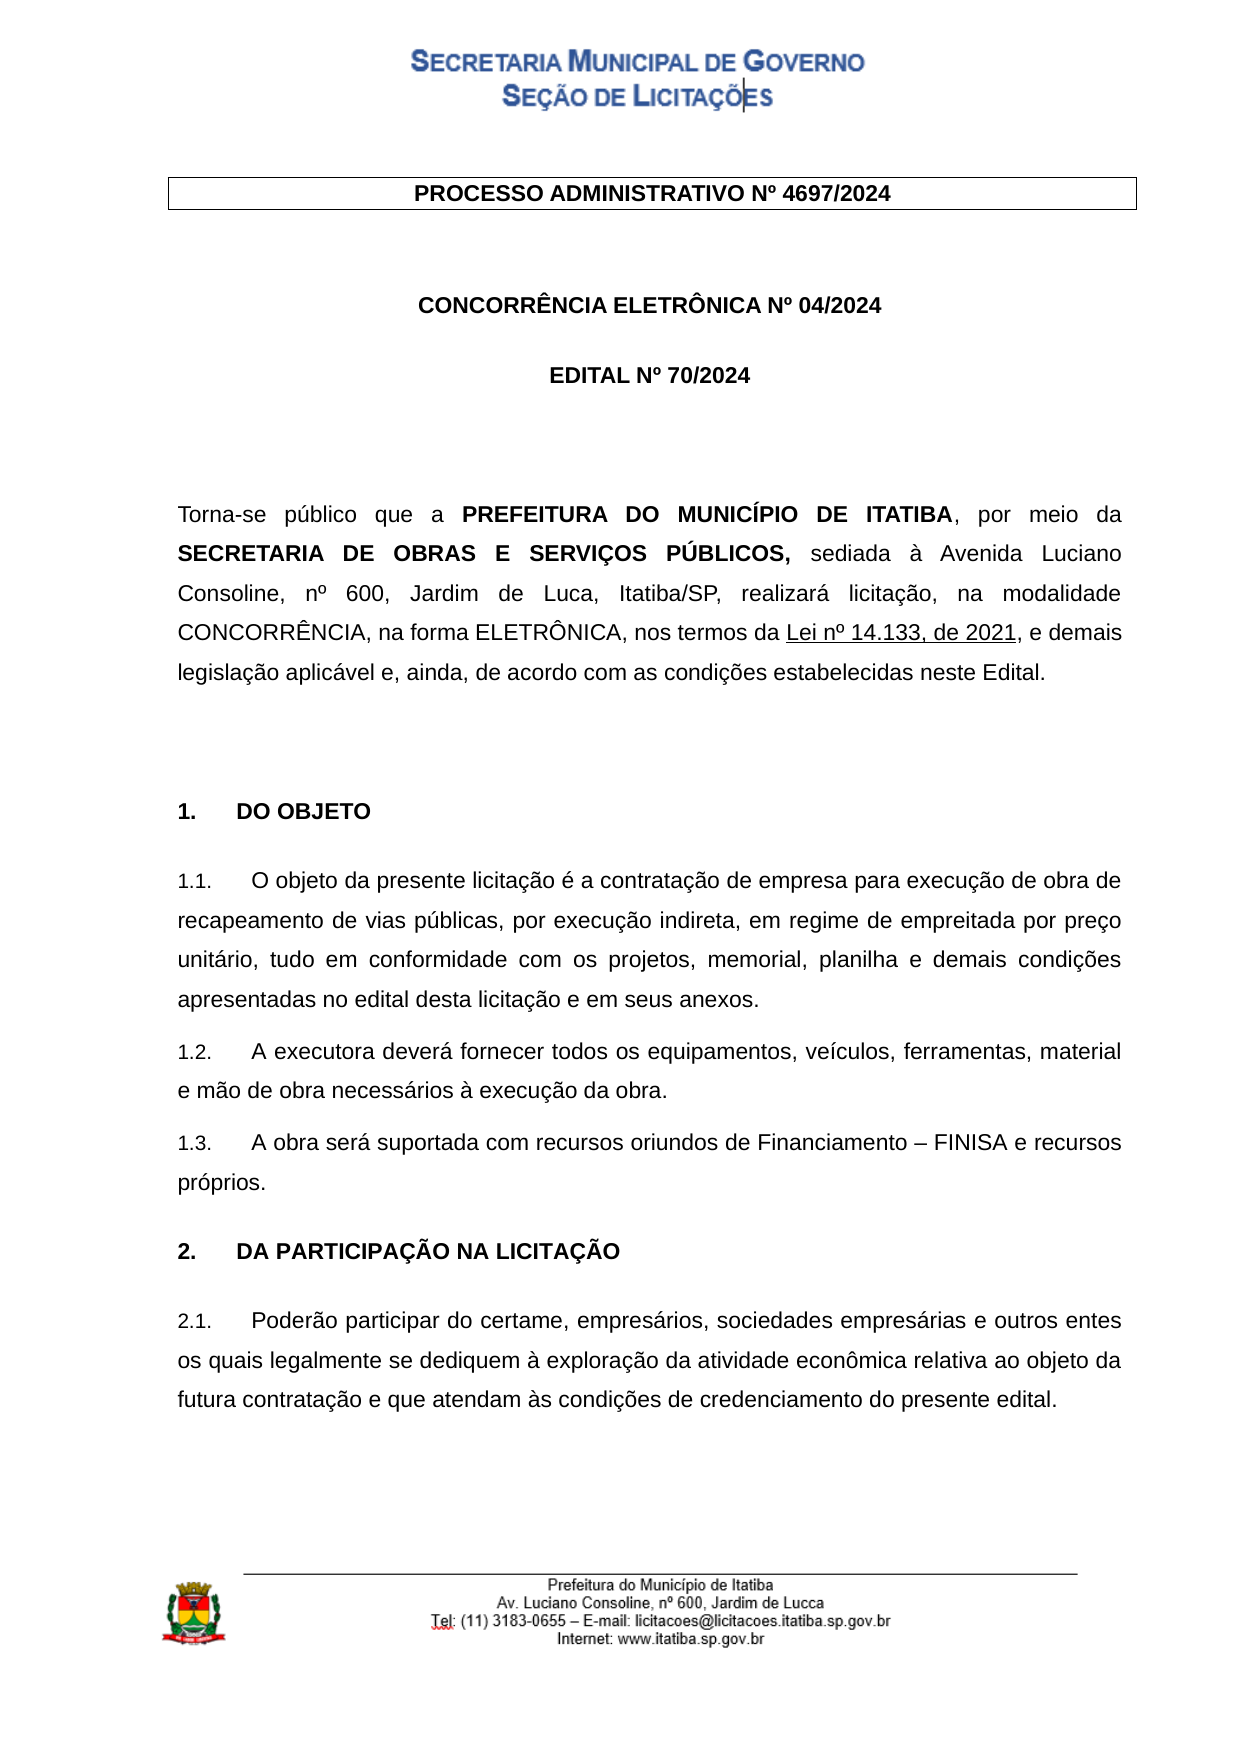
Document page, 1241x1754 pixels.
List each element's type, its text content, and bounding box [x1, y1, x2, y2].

list A executora deverá fornecer todos os equipamentos, veículos, ferramentas, material e mão de obra necessários à execução da obra. [177, 1038, 1122, 1103]
text PROCESSO ADMINISTRATIVO Nº 4697/2024 [169, 178, 1136, 209]
text Torna-se público que a PREFEITURA DO MUNICÍPIO DE ITATIBA, por meio da SECRETARIA DE OBRAS E SERVIÇOS PÚBLICOS, sediada à Avenida Luciano Consoline, nº 600, Jardim de Luca, Itatiba/SP, realizará licitação, na modalidade CONCORRÊNCIA, na forma ELETRÔNICA, nos termos da Lei nº 14.133, de 2021, e demais legislação aplicável e, ainda, de acordo com as condições estabelecidas neste Edital. [177, 501, 1122, 685]
list A obra será suportada com recursos oriundos de Financiamento – FINISA e recursos próprios. [177, 1129, 1122, 1195]
list DA PARTICIPAÇÃO NA LICITAÇÃO [177, 1238, 1122, 1264]
text EDITAL Nº 70/2024 [177, 362, 1122, 388]
picture [123, 1532, 1112, 1674]
list O objeto da presente licitação é a contratação de empresa para execução de obra de recapeamento de vias públicas, por execução indireta, em regime de empreitada por preço unitário, tudo em conformidade com os projetos, memorial, planilha e demais condições apresentadas no edital desta licitação e em seus anexos. [177, 867, 1122, 1012]
text CONCORRÊNCIA ELETRÔNICA Nº 04/2024 [177, 292, 1122, 319]
list Poderão participar do certame, empresários, sociedades empresárias e outros entes os quais legalmente se dediquem à exploração da atividade econômica relativa ao objeto da futura contratação e que atendam às condições de credenciamento do presente edital. [177, 1307, 1122, 1413]
list DO OBJETO [177, 798, 1122, 824]
picture [177, 29, 1064, 119]
